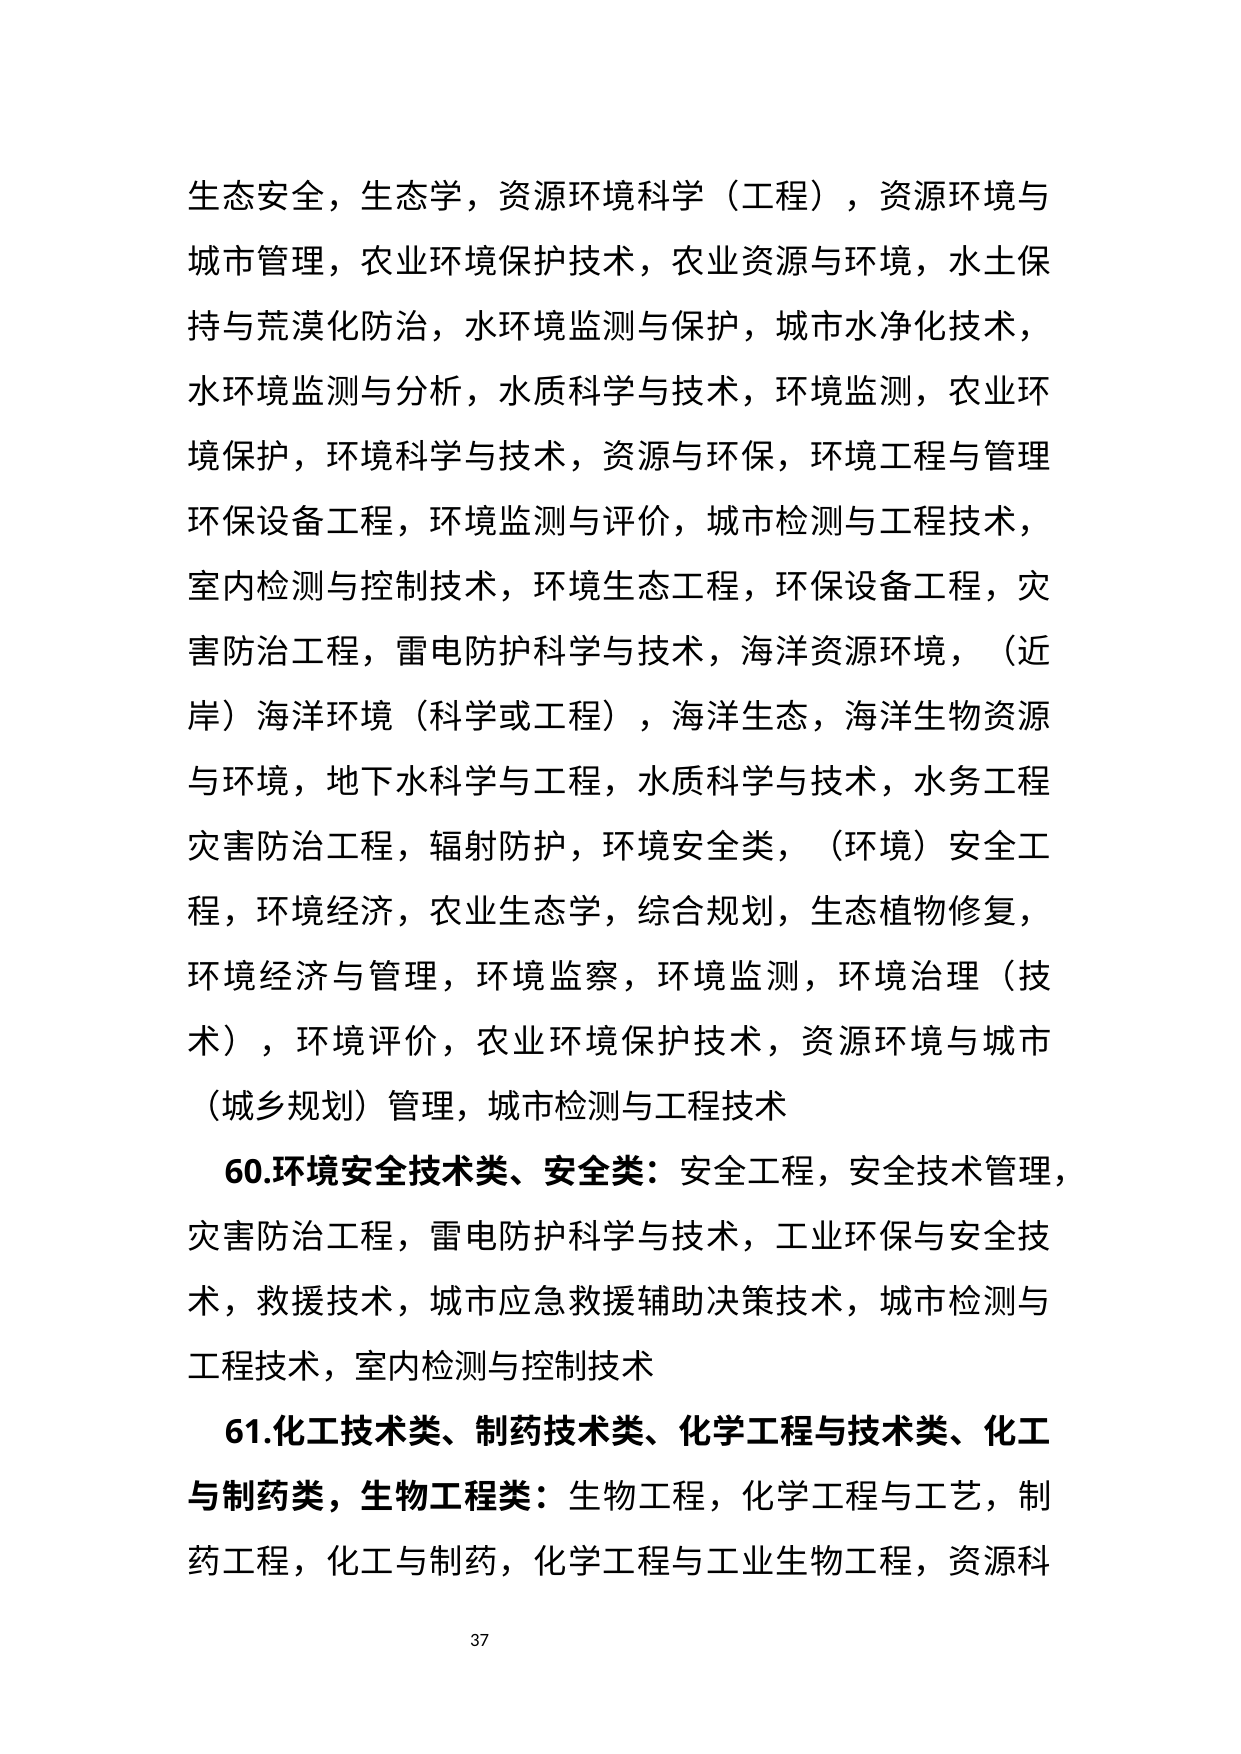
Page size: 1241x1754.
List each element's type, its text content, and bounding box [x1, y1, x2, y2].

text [187, 1397, 1053, 1592]
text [187, 162, 1053, 1137]
text 60.环境安全技术类、安全类：安全工程，安全技术管理，灾害防治工程，雷电防护科学与技术，工业环保与安全技术，救援技术，城市应急救援辅助决策技术，城市检测与工程技术，室内检测与控制技术 [187, 1137, 1053, 1397]
